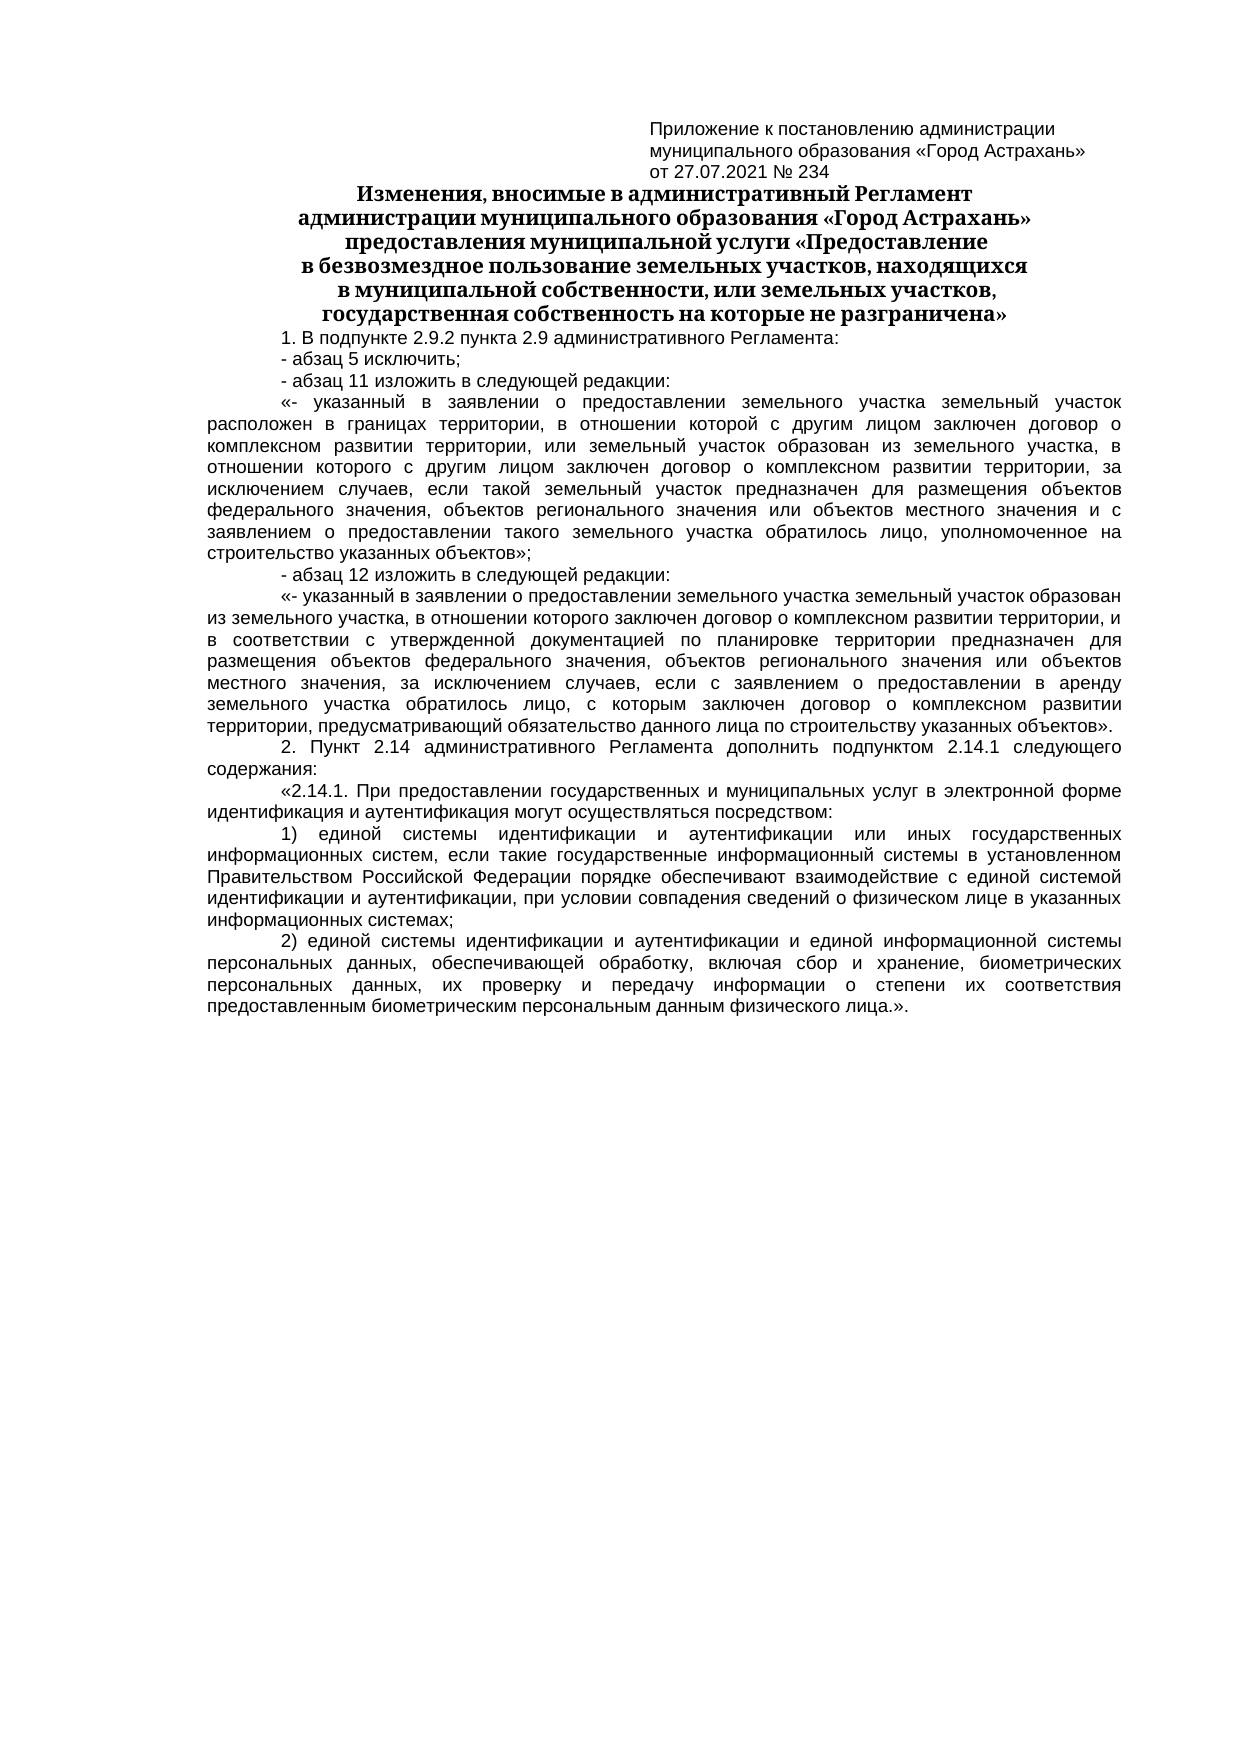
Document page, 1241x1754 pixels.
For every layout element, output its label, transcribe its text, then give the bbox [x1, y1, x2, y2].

text «2.14.1. При предоставлении государственных и муниципальных услуг в электронной форме идентификация и аутентификация могут осуществляться посредством: [207, 779, 1122, 822]
text муниципального образования «Город Астрахань» [649, 140, 1122, 161]
text 1) единой системы идентификации и аутентификации или иных государственных информационных систем, если такие государственные информационный системы в установленном Правительством Российской Федерации порядке обеспечивают взаимодействие с единой системой идентификации и аутентификации, при условии совпадения сведений о физическом лице в указанных информационных системах; [207, 822, 1122, 930]
text - абзац 12 изложить в следующей редакции: [207, 564, 1122, 585]
text предоставления муниципальной услуги «Предоставление [207, 231, 1122, 255]
text государственная собственность на которые не разграничена» [207, 303, 1122, 327]
text администрации муниципального образования «Город Астрахань» [207, 207, 1122, 231]
text в муниципальной собственности, или земельных участков, [207, 279, 1122, 303]
text «- указанный в заявлении о предоставлении земельного участка земельный участок образован из земельного участка, в отношении которого заключен договор о комплексном развитии территории, и в соответствии с утвержденной документацией по планировке территории предназначен для размещения объектов федерального значения, объектов регионального значения или объектов местного значения, за исключением случаев, если с заявлением о предоставлении в аренду земельного участка обратилось лицо, с которым заключен договор о комплексном развитии территории, предусматривающий обязательство данного лица по строительству указанных объектов». [207, 585, 1122, 736]
text 1. В подпункте 2.9.2 пункта 2.9 административного Регламента: [207, 327, 1122, 348]
text в безвозмездное пользование земельных участков, находящихся [207, 255, 1122, 279]
text «- указанный в заявлении о предоставлении земельного участка земельный участок расположен в границах территории, в отношении которой с другим лицом заключен договор о комплексном развитии территории, или земельный участок образован из земельного участка, в отношении которого с другим лицом заключен договор о комплексном развитии территории, за исключением случаев, если такой земельный участок предназначен для размещения объектов федерального значения, объектов регионального значения или объектов местного значения и с заявлением о предоставлении такого земельного участка обратилось лицо, уполномоченное на строительство указанных объектов»; [207, 391, 1122, 564]
text Приложение к постановлению администрации [649, 118, 1122, 140]
text 2) единой системы идентификации и аутентификации и единой информационной системы персональных данных, обеспечивающей обработку, включая сбор и хранение, биометрических персональных данных, их проверку и передачу информации о степени их соответствия предоставленным биометрическим персональным данным физического лица.». [207, 930, 1122, 1017]
text - абзац 5 исключить; [207, 348, 1122, 370]
text Изменения, вносимые в административный Регламент [207, 183, 1122, 207]
text от 27.07.2021 № 234 [649, 161, 1122, 183]
text - абзац 11 изложить в следующей редакции: [207, 370, 1122, 391]
text 2. Пункт 2.14 административного Регламента дополнить подпунктом 2.14.1 следующего содержания: [207, 736, 1122, 779]
